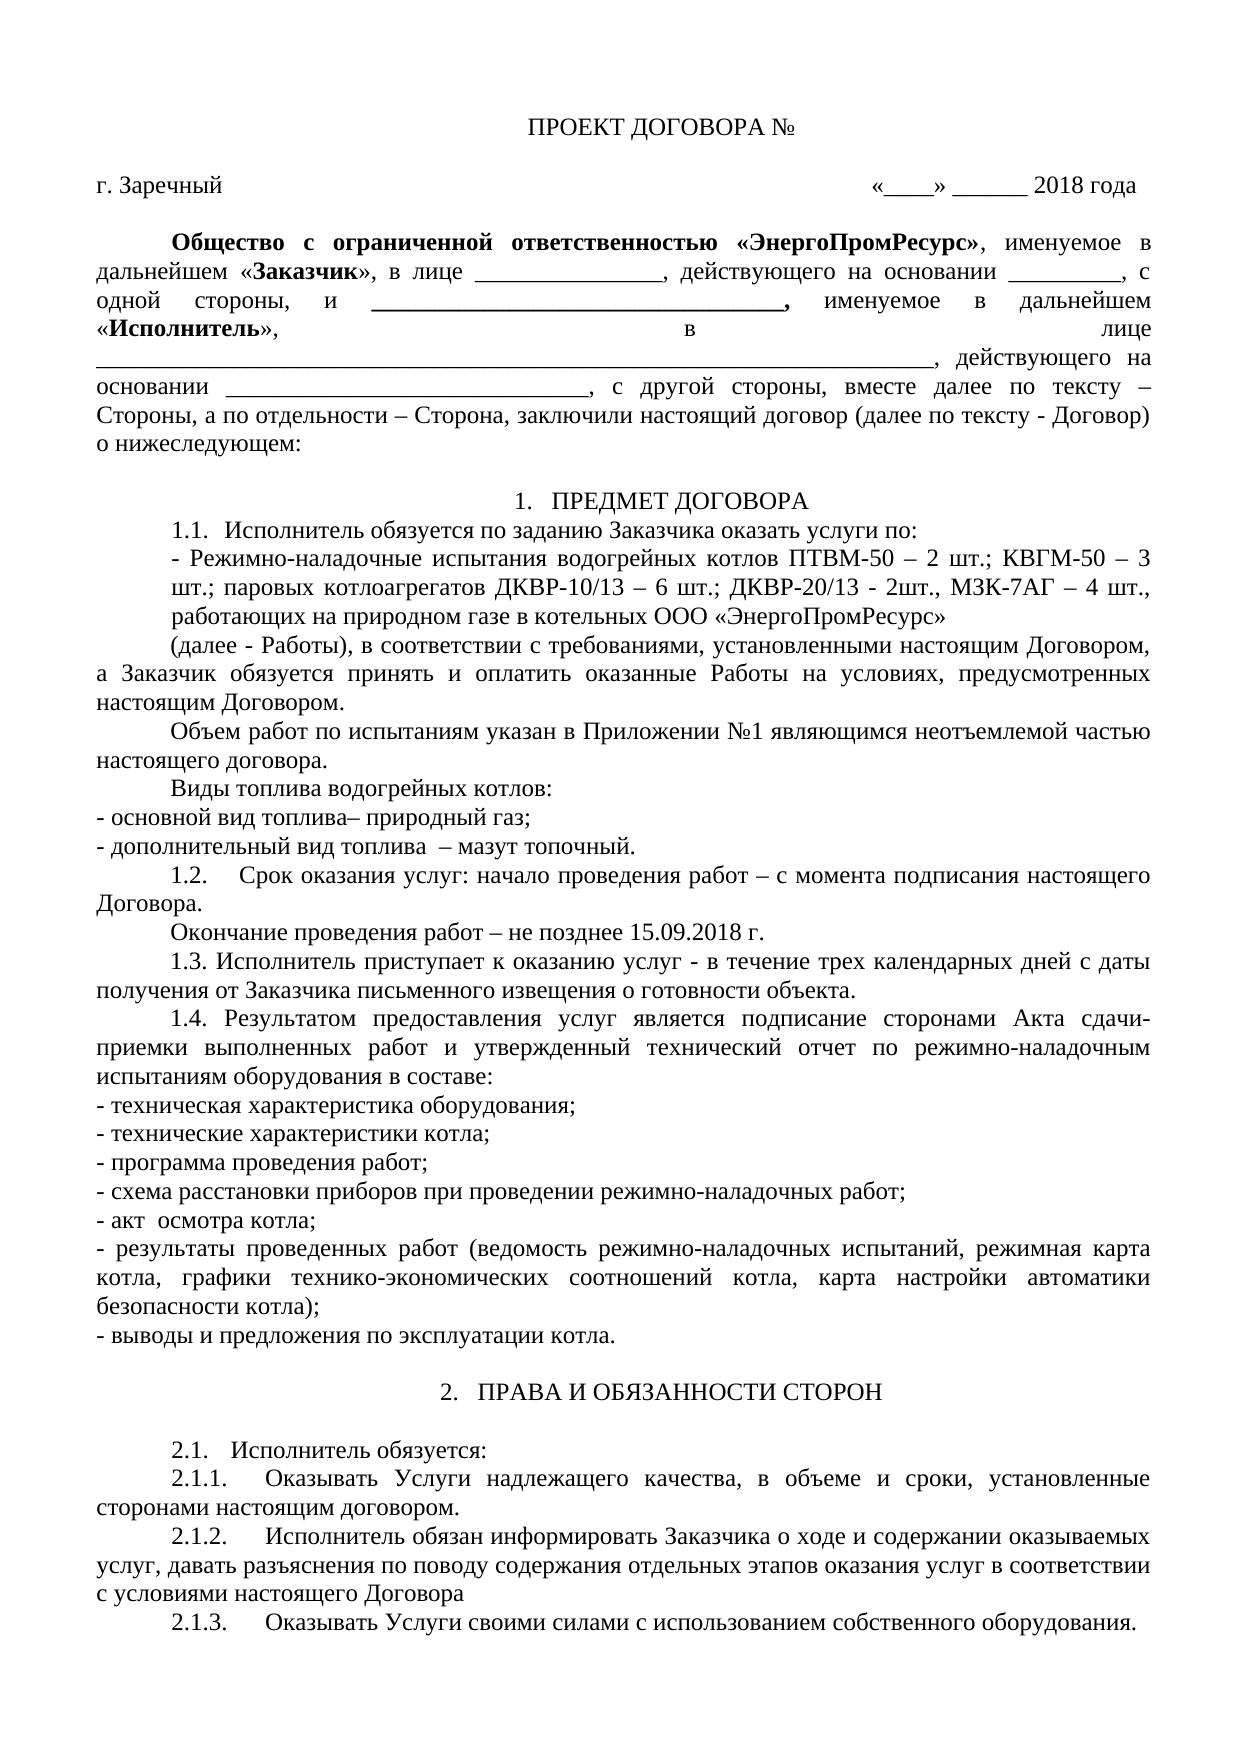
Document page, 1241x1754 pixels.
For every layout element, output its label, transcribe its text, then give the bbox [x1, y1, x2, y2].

list Исполнитель обязуется по заданию Заказчика оказать услуги по: [96, 515, 1152, 543]
list Окончание проведения работ – не позднее 15.09.2018 г. [96, 917, 1152, 946]
text Общество с ограниченной ответственностью «ЭнергоПромРесурс», именуемое в дальнейшем «Заказчик», в лице _______________, действующего на основании _________, с одной стороны, и _________________________________, именуемое в дальнейшем «Исполнитель», в лице ___________________________________________________________________, действующего на основании _____________________________, с другой стороны, вместе далее по тексту – Стороны, а по отдельности – Сторона, заключили настоящий договор (далее по тексту - Договор) о нижеследующем: [96, 227, 1152, 457]
text 1.3. Исполнитель приступает к оказанию услуг - в течение трех календарных дней с даты получения от Заказчика письменного извещения о готовности объекта. [96, 946, 1152, 1003]
text - Режимно-наладочные испытания водогрейных котлов ПТВМ-50 – 2 шт.; КВГМ-50 – 3 шт.; паровых котлоагрегатов ДКВР-10/13 – 6 шт.; ДКВР-20/13 - 2шт., МЗК-7АГ – 4 шт., работающих на природном газе в котельных ООО «ЭнергоПромРесурс» [171, 543, 1152, 630]
list Исполнитель обязуется: [96, 1435, 1152, 1463]
text - схема расстановки приборов при проведении режимно-наладочных работ; [96, 1176, 1152, 1205]
text - результаты проведенных работ (ведомость режимно-наладочных испытаний, режимная карта котла, графики технико-экономических соотношений котла, карта настройки автоматики безопасности котла); [96, 1233, 1152, 1320]
list Оказывать Услуги своими силами с использованием собственного оборудования. [96, 1607, 1152, 1636]
text - выводы и предложения по эксплуатации котла. [96, 1320, 1152, 1348]
list Срок оказания услуг: начало проведения работ – с момента подписания настоящего Договора. [96, 860, 1152, 917]
text - техническая характеристика оборудования; [96, 1090, 1152, 1118]
text г. Заречный «____» ______ 2018 года [96, 170, 1152, 198]
list ПРАВА И ОБЯЗАННОСТИ СТОРОН [96, 1377, 1152, 1406]
text - технические характеристики котла; [96, 1118, 1152, 1147]
text Объем работ по испытаниям указан в Приложении №1 являющимся неотъемлемой частью настоящего договора. [96, 716, 1152, 773]
text - основной вид топлива– природный газ; [96, 802, 1152, 831]
text ПРОЕКТ ДОГОВОРА № [96, 112, 1152, 141]
text (далее - Работы), в соответствии с требованиями, установленными настоящим Договором, а Заказчик обязуется принять и оплатить оказанные Работы на условиях, предусмотренных настоящим Договором. [96, 630, 1152, 716]
text - акт осмотра котла; [96, 1205, 1152, 1233]
text - дополнительный вид топлива – мазут топочный. [96, 831, 1152, 860]
text 1.4. Результатом предоставления услуг является подписание сторонами Акта сдачи-приемки выполненных работ и утвержденный технический отчет по режимно-наладочным испытаниям оборудования в составе: [96, 1003, 1152, 1090]
list Исполнитель обязан информировать Заказчика о ходе и содержании оказываемых услуг, давать разъяснения по поводу содержания отдельных этапов оказания услуг в соответствии с условиями настоящего Договора [96, 1521, 1152, 1607]
text Виды топлива водогрейных котлов: [96, 773, 1152, 802]
list ПРЕДМЕТ ДОГОВОРА [96, 486, 1152, 515]
list Оказывать Услуги надлежащего качества, в объеме и сроки, установленные сторонами настоящим договором. [96, 1463, 1152, 1521]
text - программа проведения работ; [96, 1147, 1152, 1176]
